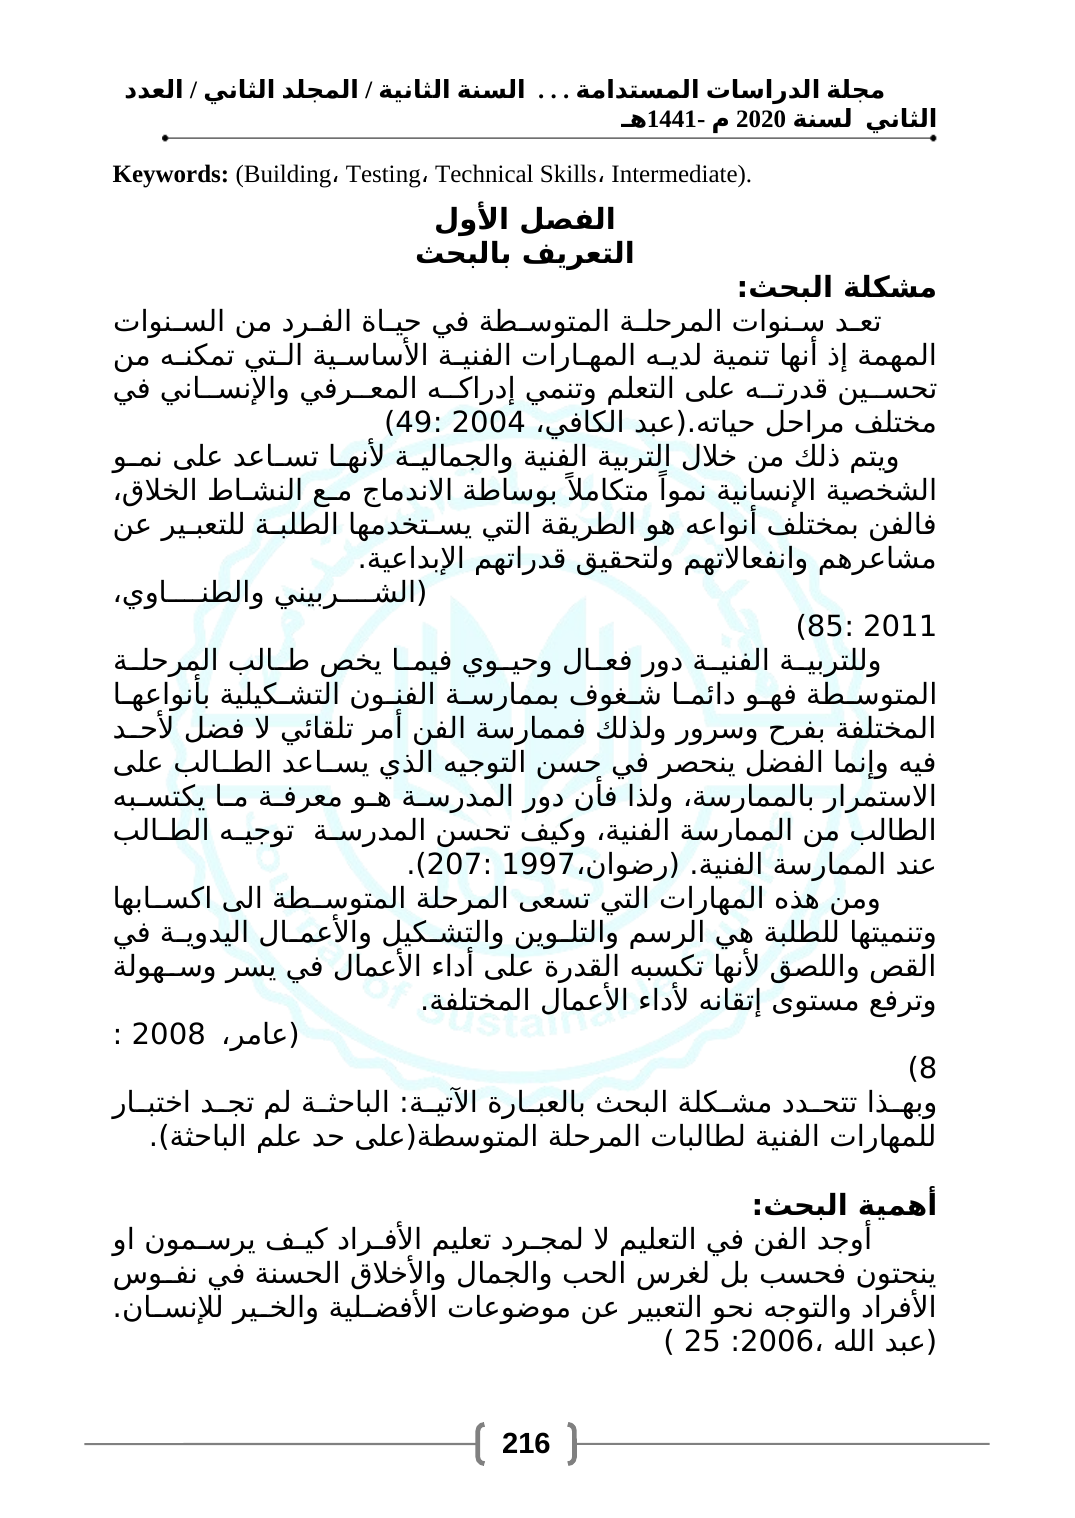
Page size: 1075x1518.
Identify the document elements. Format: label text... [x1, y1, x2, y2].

text الفصل الأول [112, 202, 937, 236]
text تعد سنوات المرحلة المتوسطة في حياة الفرد من السنوات المهمة إذ أنها تنمية لديه المهارات الفنية الأساسية التي تمكنه من تحسين قدرته على التعلم وتنمي إدراكه المعرفي والإنساني في مختلف مراحل حياته.(عبد الكافي، 2004 :49) [112, 304, 937, 440]
text (عامر، 2008 :8) [112, 1017, 937, 1085]
text ويتم ذلك من خلال التربية الفنية والجمالية لأنها تساعد على نمو الشخصية الإنسانية نمواً متكاملاً بوساطة الاندماج مع النشاط الخلاق، فالفن بمختلف أنواعه هو الطريقة التي يستخدمها الطلبة للتعبير عن مشاعرهم وانفعالاتهم ولتحقيق قدراتهم الإبداعية. [112, 440, 937, 576]
text وبهذا تتحدد مشكلة البحث بالعبارة الآتية: الباحثة لم تجد اختبار للمهارات الفنية لطالبات المرحلة المتوسطة(على حد علم الباحثة). [112, 1085, 937, 1153]
text مشكلة البحث: [112, 270, 937, 304]
picture [162, 132, 938, 146]
text ومن هذه المهارات التي تسعى المرحلة المتوسطة الى اكسابها وتنميتها للطلبة هي الرسم والتلوين والتشكيل والأعمال اليدوية في القص واللصق لأنها تكسبه القدرة على أداء الأعمال في يسر وسهولة وترفع مستوى إتقانه لأداء الأعمال المختلفة. [112, 881, 937, 1017]
text (الشربيني والطناوي،2011 :85) [112, 576, 937, 643]
text Keywords: (Building، Testing، Technical Skills، Intermediate). [112, 159, 937, 188]
text أهمية البحث: [112, 1188, 937, 1222]
text التعريف بالبحث [112, 236, 937, 270]
text أوجد الفن في التعليم لا لمجرد تعليم الأفراد كيف يرسمون او ينحتون فحسب بل لغرس الحب والجمال والأخلاق الحسنة في نفوس الأفراد والتوجه نحو التعبير عن موضوعات الأفضلية والخير للإنسان.(عبد الله ،2006: 25 ) [112, 1222, 937, 1358]
text وللتربية الفنية دور فعال وحيوي فيما يخص طالب المرحلة المتوسطة فهو دائما شغوف بممارسة الفنون التشكيلية بأنواعها المختلفة بفرح وسرور ولذلك فممارسة الفن أمر تلقائي لا فضل لأحد فيه وإنما الفضل ينحصر في حسن التوجيه الذي يساعد الطالب على الاستمرار بالممارسة، ولذا فأن دور المدرسة هو معرفة ما يكتسبه الطالب من الممارسة الفنية، وكيف تحسن المدرسة توجيه الطالب عند الممارسة الفنية. (رضوان،1997 :207). [112, 643, 937, 881]
